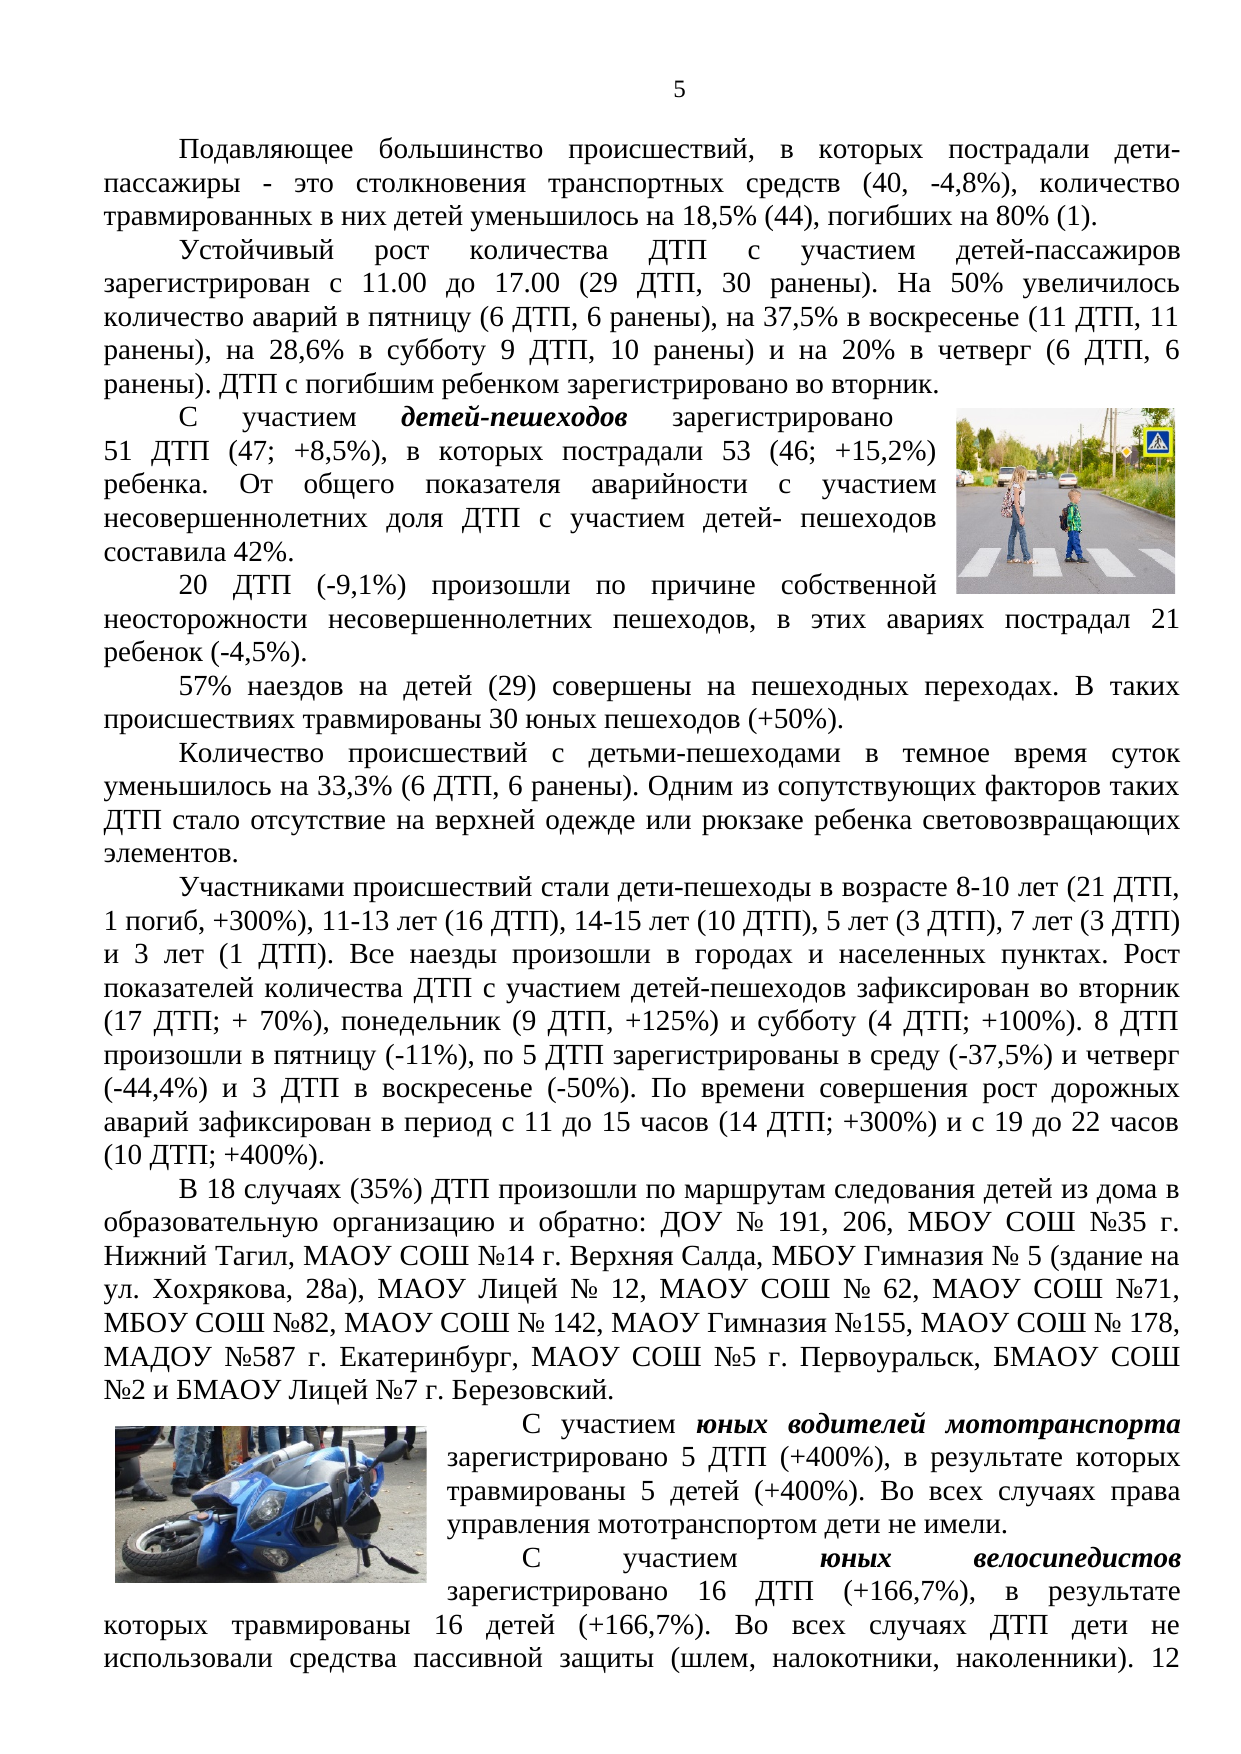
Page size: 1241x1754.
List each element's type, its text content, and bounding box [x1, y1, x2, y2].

picture [956, 408, 1175, 594]
text Подавляющее большинство происшествий, в которых пострадали дети-пассажиры - это столкновения транспортных средств (40, -4,8%), количество травмированных в них детей уменьшилось на 18,5% (44), погибших на 80% (1). [103, 131, 1181, 232]
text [103, 1540, 1181, 1674]
text Участниками происшествий стали дети-пешеходы в возрасте 8-10 лет (21 ДТП, 1 погиб, +300%), 11-13 лет (16 ДТП), 14-15 лет (10 ДТП), 5 лет (3 ДТП), 7 лет (3 ДТП) и 3 лет (1 ДТП). Все наезды произошли в городах и населенных пунктах. Рост показателей количества ДТП с участием детей-пешеходов зафиксирован во вторник (17 ДТП; + 70%), понедельник (9 ДТП, +125%) и субботу (4 ДТП; +100%). 8 ДТП произошли в пятницу (-11%), по 5 ДТП зарегистрированы в среду (-37,5%) и четверг (-44,4%) и 3 ДТП в воскресенье (-50%). По времени совершения рост дорожных аварий зафиксирован в период с 11 до 15 часов (14 ДТП; +300%) и с 19 до 22 часов (10 ДТП; +400%). [103, 869, 1181, 1171]
text С участием юных водителей мототранспорта зарегистрировано 5 ДТП (+400%), в результате которых травмированы 5 детей (+400%). Во всех случаях права управления мототранспортом дети не имели. [103, 1406, 1181, 1540]
text Устойчивый рост количества ДТП с участием детей-пассажиров зарегистрирован с 11.00 до 17.00 (29 ДТП, 30 ранены). На 50% увеличилось количество аварий в пятницу (6 ДТП, 6 ранены), на 37,5% в воскресенье (11 ДТП, 11 ранены), на 28,6% в субботу 9 ДТП, 10 ранены) и на 20% в четверг (6 ДТП, 6 ранены). ДТП с погибшим ребенком зарегистрировано во вторник. [103, 232, 1181, 399]
text В 18 случаях (35%) ДТП произошли по маршрутам следования детей из дома в образовательную организацию и обратно: ДОУ № 191, 206, МБОУ СОШ №35 г. Нижний Тагил, МАОУ СОШ №14 г. Верхняя Салда, МБОУ Гимназия № 5 (здание на ул. Хохрякова, 28а), МАОУ Лицей № 12, МАОУ СОШ № 62, МАОУ СОШ №71, МБОУ СОШ №82, МАОУ СОШ № 142, МАОУ Гимназия №155, МАОУ СОШ № 178, МАДОУ №587 г. Екатеринбург, МАОУ СОШ №5 г. Первоуральск, БМАОУ СОШ №2 и БМАОУ Лицей №7 г. Березовский. [103, 1171, 1181, 1406]
text С участием детей-пешеходов зарегистрировано 51 ДТП (47; +8,5%), в которых пострадали 53 (46; +15,2%) ребенка. От общего показателя аварийности с участием несовершеннолетних доля ДТП с участием детей- пешеходов составила 42%. [103, 399, 1181, 567]
picture [114, 1426, 427, 1583]
text Количество происшествий с детьми-пешеходами в темное время суток уменьшилось на 33,3% (6 ДТП, 6 ранены). Одним из сопутствующих факторов таких ДТП стало отсутствие на верхней одежде или рюкзаке ребенка световозвращающих элементов. [103, 735, 1181, 869]
text 20 ДТП (-9,1%) произошли по причине собственной неосторожности несовершеннолетних пешеходов, в этих авариях пострадал 21 ребенок (-4,5%). [103, 567, 1181, 668]
text 57% наездов на детей (29) совершены на пешеходных переходах. В таких происшествиях травмированы 30 юных пешеходов (+50%). [103, 668, 1181, 735]
